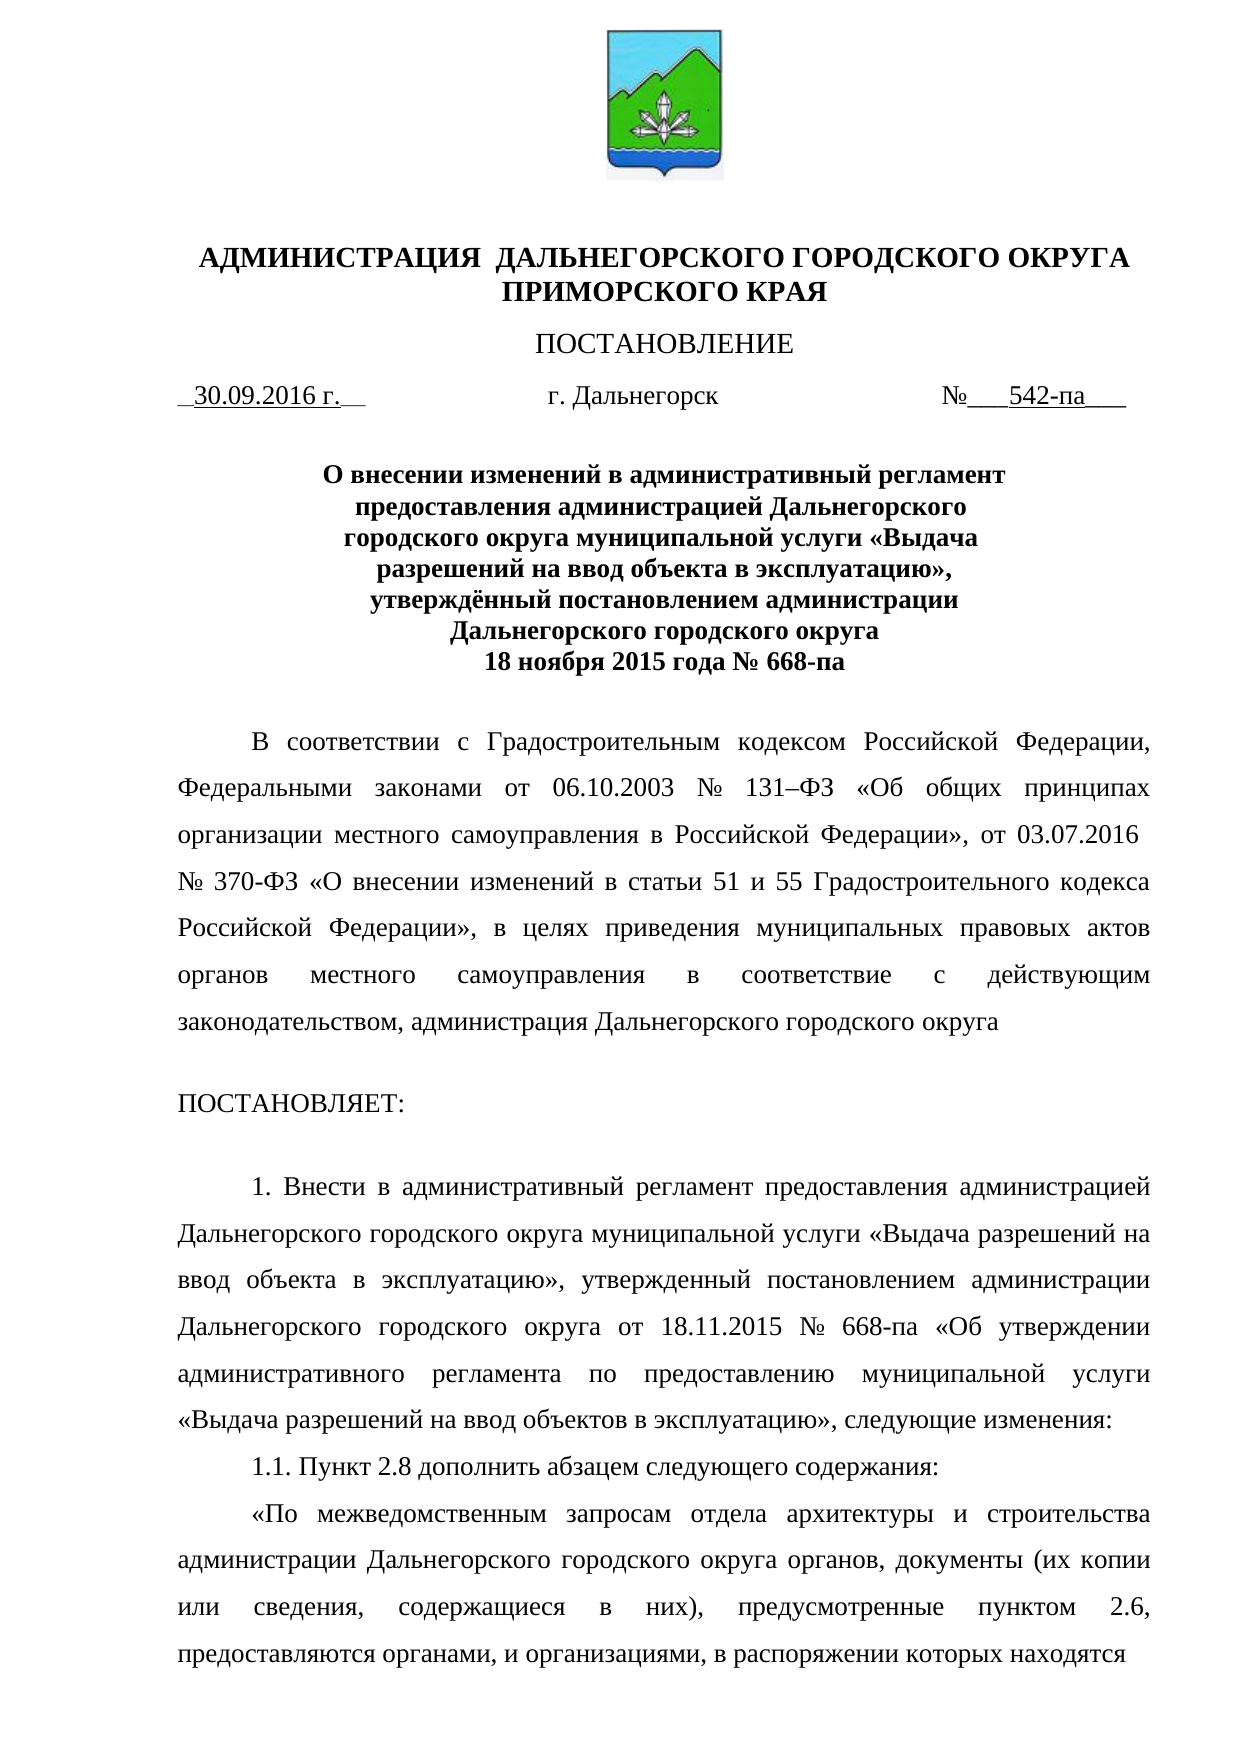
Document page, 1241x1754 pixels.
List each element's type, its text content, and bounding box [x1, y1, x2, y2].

text О внесении изменений в административный регламент [177, 459, 1152, 490]
text «По межведомственным запросам отдела архитектуры и строительства администрации Дальнегорского городского округа органов, документы (их копии или сведения, содержащиеся в них), предусмотренные пунктом 2.6, предоставляются органами, и организациями, в распоряжении которых находятся [177, 1497, 1152, 1668]
text ПРИМОРСКОГО КРАЯ [177, 274, 1152, 307]
text 18 ноября 2015 года № 668-па [177, 646, 1152, 677]
text АДМИНИСТРАЦИЯ ДАЛЬНЕГОРСКОГО ГОРОДСКОГО ОКРУГА [177, 240, 1152, 274]
text В соответствии с Градостроительным кодексом Российской Федерации, Федеральными законами от 06.10.2003 № 131–ФЗ «Об общих принципах организации местного самоуправления в Российской Федерации», от 03.07.2016 № 370-ФЗ «О внесении изменений в статьи 51 и 55 Градостроительного кодекса Российской Федерации», в целях приведения муниципальных правовых актов органов местного самоуправления в соответствие с действующим законодательством, администрация Дальнегорского городского округа [177, 725, 1152, 1036]
text Дальнегорского городского округа [177, 614, 1152, 646]
picture [606, 29, 724, 182]
text 1.1. Пункт 2.8 дополнить абзацем следующего содержания: [177, 1450, 1152, 1481]
text утверждённый постановлением администрации [177, 583, 1152, 614]
text предоставления администрацией Дальнегорского городского округа муниципальной услуги «Выдача разрешений на ввод объекта в эксплуатацию», [177, 490, 1152, 583]
text __30.09.2016 г.___ г. Дальнегорск №___542-па___ [177, 379, 1152, 411]
text ПОСТАНОВЛЕНИЕ [177, 327, 1152, 360]
text ПОСТАНОВЛЯЕТ: [177, 1087, 1152, 1119]
text 1. Внести в административный регламент предоставления администрацией Дальнегорского городского округа муниципальной услуги «Выдача разрешений на ввод объекта в эксплуатацию», утвержденный постановлением администрации Дальнегорского городского округа от 18.11.2015 № 668-па «Об утверждении административного регламента по предоставлению муниципальной услуги «Выдача разрешений на ввод объектов в эксплуатацию», следующие изменения: [177, 1170, 1152, 1435]
